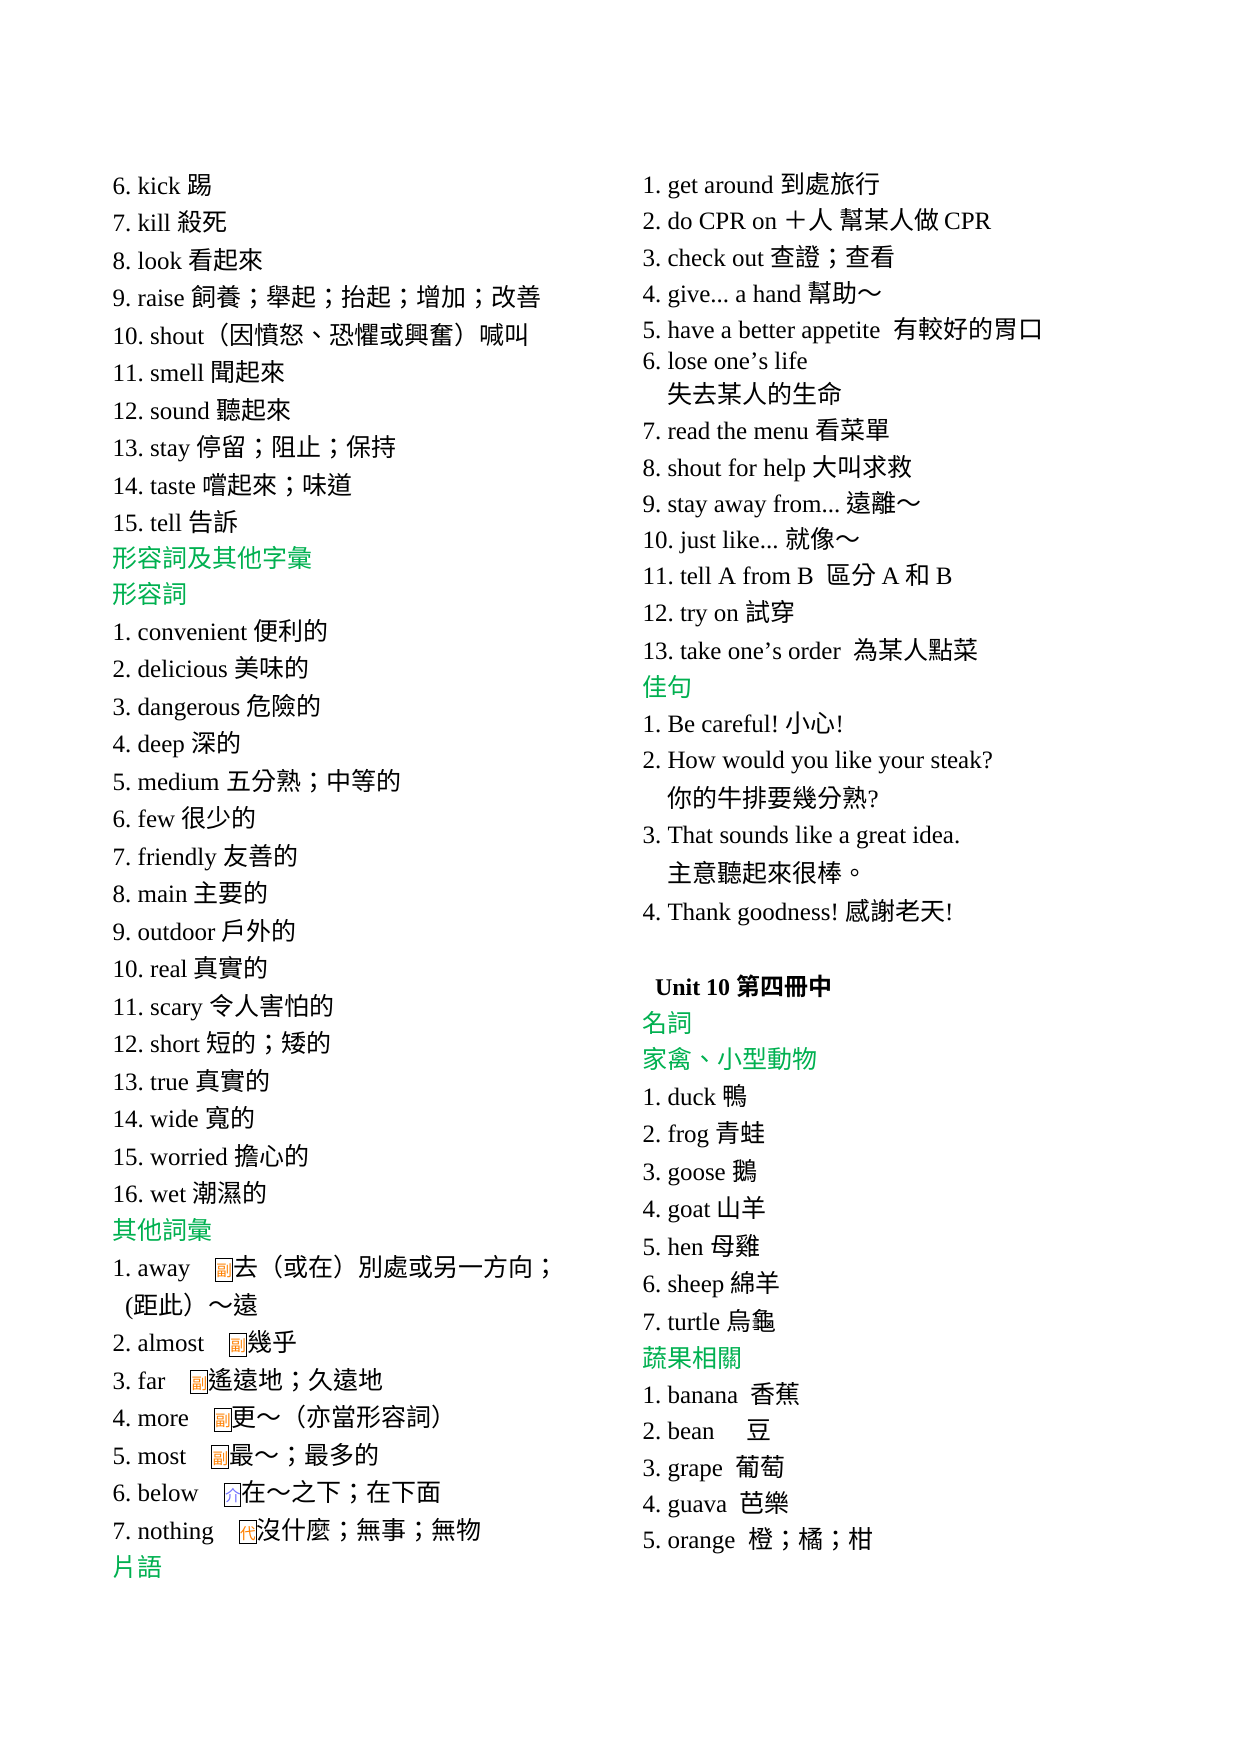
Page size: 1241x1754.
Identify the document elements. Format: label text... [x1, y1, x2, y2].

text 4. guava 芭樂 [642, 1483, 1128, 1519]
text 3. That sounds like a great idea. [642, 816, 1128, 853]
text 10. shout（因憤怒、恐懼或興奮）喊叫 [112, 314, 598, 352]
text 11. tell A from B 區分A 和B [642, 556, 1128, 592]
text (距此）～遠 [112, 1284, 598, 1322]
text 9. outdoor 戶外的 [112, 911, 598, 948]
text 6. few 很少的 [112, 798, 598, 836]
text 16. wet 潮濕的 [112, 1173, 598, 1211]
text 2. bean 豆 [642, 1411, 1128, 1447]
text 1. convenient 便利的 [112, 611, 598, 648]
text 名詞 [642, 1003, 1128, 1039]
text 4. Thank goodness! 感謝老天! [642, 891, 1128, 928]
text 形容詞及其他字彙 [112, 538, 598, 574]
text 你的牛排要幾分熟? [642, 778, 1128, 816]
text 主意聽起來很棒。 [642, 853, 1128, 891]
text 3. check out 查證；查看 [642, 237, 1128, 273]
text 12. try on 試穿 [642, 592, 1128, 629]
text 13. stay 停留；阻止；保持 [112, 427, 598, 464]
text 5. most 副最～；最多的 [112, 1434, 598, 1472]
text 7. friendly 友善的 [112, 836, 598, 873]
text 4. deep 深的 [112, 723, 598, 761]
text 11. smell 聞起來 [112, 352, 598, 389]
text 3. far 副遙遠地；久遠地 [112, 1359, 598, 1397]
text 7. kill 殺死 [112, 202, 598, 239]
text 13. take one’s order 為某人點菜 [642, 629, 1128, 667]
text 2. How would you like your steak? [642, 741, 1128, 778]
text 7. turtle 烏龜 [642, 1301, 1128, 1338]
text 15. tell 告訴 [112, 502, 598, 538]
text 13. true 真實的 [112, 1061, 598, 1098]
text 1. banana 香蕉 [642, 1374, 1128, 1411]
text 4. give... a hand 幫助～ [642, 273, 1128, 309]
text 7. nothing 代沒什麼；無事；無物 [112, 1509, 598, 1547]
text 其他詞彙 [112, 1211, 598, 1247]
text 15. worried 擔心的 [112, 1136, 598, 1173]
text 5. have a better appetite 有較好的胃口 [642, 309, 1128, 346]
text 8. shout for help 大叫求救 [642, 447, 1128, 483]
text 4. goat 山羊 [642, 1188, 1128, 1226]
text 6. lose one’s life [642, 346, 1128, 374]
text 佳句 [642, 667, 1128, 703]
text 11. scary 令人害怕的 [112, 986, 598, 1023]
text 10. real 真實的 [112, 948, 598, 986]
text Unit 10 第四冊中 [655, 966, 1128, 1003]
text 片語 [112, 1547, 598, 1583]
text 2. do CPR on ＋人 幫某人做CPR [642, 201, 1128, 237]
text 1. get around 到處旅行 [642, 164, 1128, 201]
text 6. below 介在～之下；在下面 [112, 1472, 598, 1509]
text 8. main 主要的 [112, 873, 598, 911]
text 9. stay away from... 遠離～ [642, 483, 1128, 519]
text 12. short 短的；矮的 [112, 1023, 598, 1061]
text 7. read the menu 看菜單 [642, 411, 1128, 447]
text 5. orange 橙；橘；柑 [642, 1519, 1128, 1556]
text 9. raise 飼養；舉起；抬起；增加；改善 [112, 277, 598, 314]
text 8. look 看起來 [112, 239, 598, 277]
text 失去某人的生命 [642, 374, 1128, 411]
text 蔬果相關 [642, 1338, 1128, 1374]
text 4. more 副更～（亦當形容詞） [112, 1397, 598, 1434]
text 12. sound 聽起來 [112, 389, 598, 427]
text 2. almost 副幾乎 [112, 1322, 598, 1359]
text 10. just like... 就像～ [642, 519, 1128, 556]
text 2. delicious 美味的 [112, 648, 598, 686]
text 形容詞 [112, 574, 598, 611]
text 14. wide 寬的 [112, 1098, 598, 1136]
text 3. goose 鵝 [642, 1151, 1128, 1188]
text 家禽、小型動物 [642, 1039, 1128, 1076]
text 6. sheep 綿羊 [642, 1263, 1128, 1301]
text 1. Be careful! 小心! [642, 703, 1128, 741]
text 1. duck 鴨 [642, 1076, 1128, 1113]
text 2. frog 青蛙 [642, 1113, 1128, 1151]
text 3. dangerous 危險的 [112, 686, 598, 723]
text 3. grape 葡萄 [642, 1447, 1128, 1483]
text 5. hen 母雞 [642, 1226, 1128, 1263]
text 1. away 副去（或在）別處或另一方向； [112, 1247, 598, 1284]
text 6. kick 踢 [112, 164, 598, 202]
text 14. taste 嚐起來；味道 [112, 464, 598, 502]
text 5. medium 五分熟；中等的 [112, 761, 598, 798]
